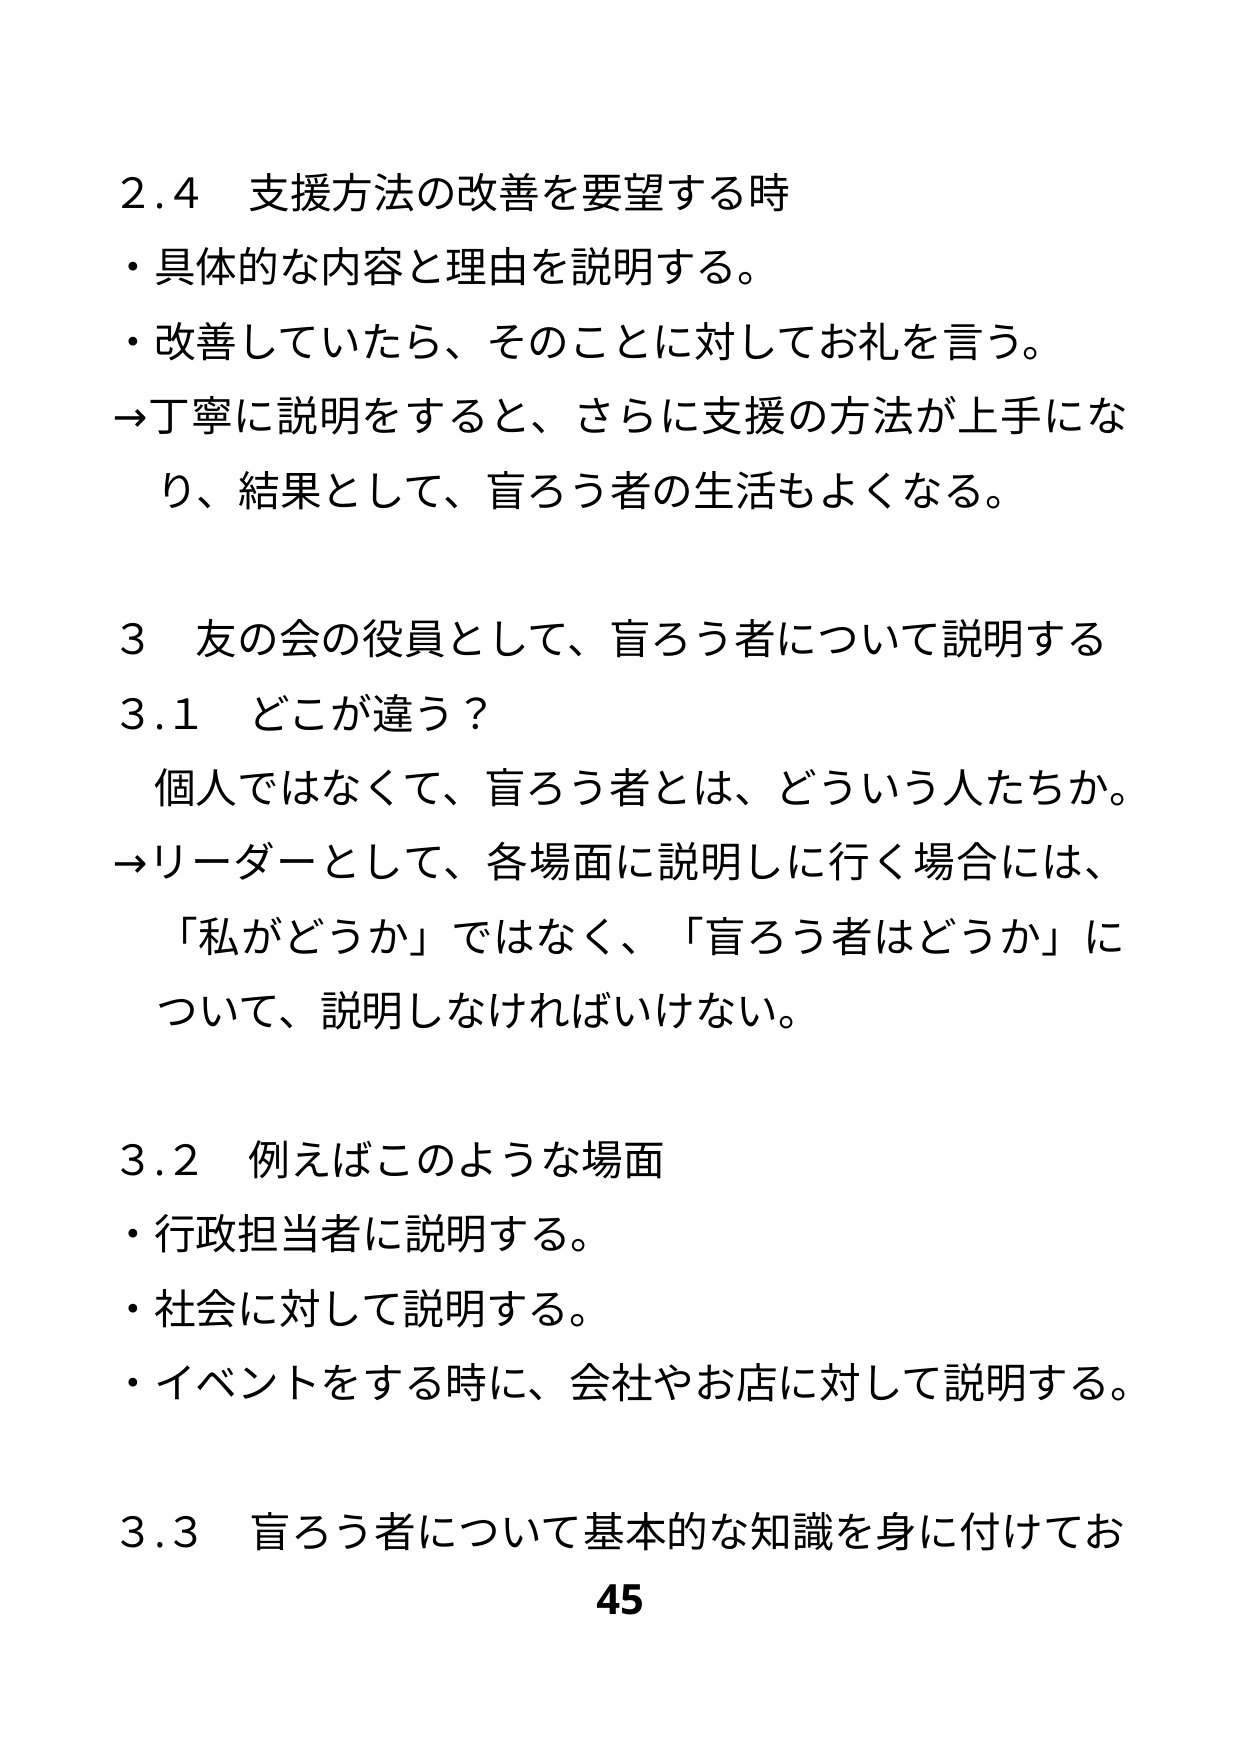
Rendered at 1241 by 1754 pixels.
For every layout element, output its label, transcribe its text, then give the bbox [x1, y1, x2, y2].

text ・行政担当者に説明する。 [112, 1194, 1128, 1269]
text →丁寧に説明をすると、さらに支援の方法が上手になり、結果として、盲ろう者の生活もよくなる。 [112, 376, 1128, 525]
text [112, 1492, 1128, 1566]
text ３.１ どこが違う？ [112, 674, 1128, 748]
text ３.２ 例えばこのような場面 [112, 1120, 1128, 1194]
text ・イベントをする時に、会社やお店に対して説明する。 [112, 1343, 1128, 1418]
text ・社会に対して説明する。 [112, 1269, 1128, 1343]
text ・具体的な内容と理由を説明する。 [112, 228, 1128, 302]
text ３ 友の会の役員として、盲ろう者について説明する [112, 599, 1128, 674]
text ２.４ 支援方法の改善を要望する時 [112, 153, 1128, 228]
text 個人ではなくて、盲ろう者とは、どういう人たちか。 [112, 748, 1128, 823]
text →リーダーとして、各場面に説明しに行く場合には、「私がどうか」ではなく、「盲ろう者はどうか」について、説明しなければいけない。 [112, 823, 1128, 1046]
text ・改善していたら、そのことに対してお礼を言う。 [112, 302, 1128, 376]
